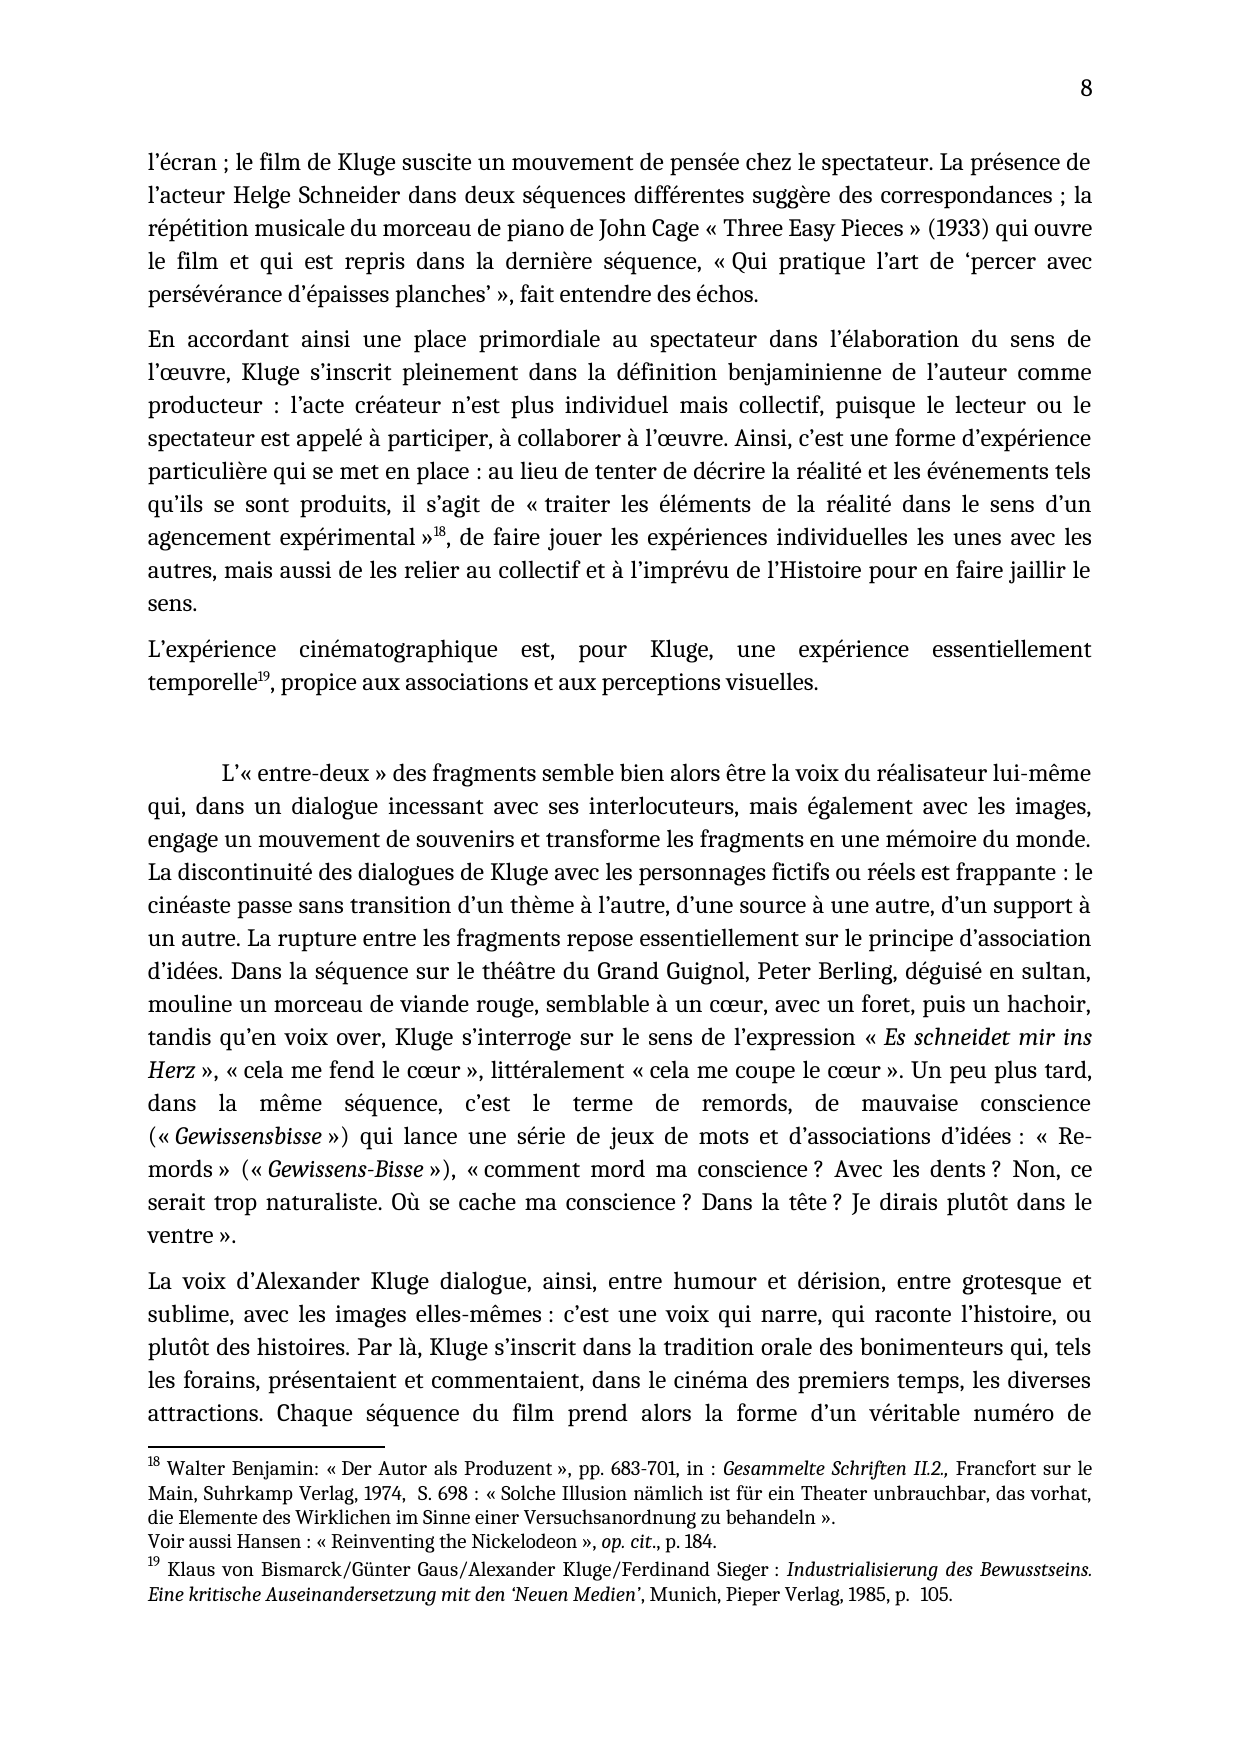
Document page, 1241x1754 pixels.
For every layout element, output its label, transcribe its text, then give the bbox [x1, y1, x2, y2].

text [148, 1267, 1093, 1428]
text L’« entre-deux » des fragments semble bien alors être la voix du réalisateur lui-même qui, dans un dialogue incessant avec ses interlocuteurs, mais également avec les images, engage un mouvement de souvenirs et transforme les fragments en une mémoire du monde. La discontinuité des dialogues de Kluge avec les personnages fictifs ou réels est frappante : le cinéaste passe sans transition d’un thème à l’autre, d’une source à une autre, d’un support à un autre. La rupture entre les fragments repose essentiellement sur le principe d’association d’idées. Dans la séquence sur le théâtre du Grand Guignol, Peter Berling, déguisé en sultan, mouline un morceau de viande rouge, semblable à un cœur, avec un foret, puis un hachoir, tandis qu’en voix over, Kluge s’interroge sur le sens de l’expression « Es schneidet mir ins Herz », « cela me fend le cœur », littéralement « cela me coupe le cœur ». Un peu plus tard, dans la même séquence, c’est le terme de remords, de mauvaise conscience (« Gewissensbisse ») qui lance une série de jeux de mots et d’associations d’idées : « Re-mords » (« Gewissens-Bisse »), « comment mord ma conscience ? Avec les dents ? Non, ce serait trop naturaliste. Où se cache ma conscience ? Dans la tête ? Je dirais plutôt dans le ventre ». [148, 759, 1093, 1250]
text La poétique du montage et l’esthétique de la lacune et de la pause rendent possible la simultanéité des images, dans la mesure où c’est dans la représentation du spectateur que se crée le film. Le « film intérieur » du spectateur s’éloigne de la forme première : les images invisibles du hors-champ, dans la « tête du spectateur », l’emportent sur les images à l’écran ; le film de Kluge suscite un mouvement de pensée chez le spectateur. La présence de l’acteur Helge Schneider dans deux séquences différentes suggère des correspondances ; la répétition musicale du morceau de piano de John Cage « Three Easy Pieces » (1933) qui ouvre le film et qui est repris dans la dernière séquence, « Qui pratique l’art de ‘percer avec persévérance d’épaisses planches’ », fait entendre des échos. [148, 148, 1093, 308]
text L’expérience cinématographique est, pour Kluge, une expérience essentiellement temporelle, propice aux associations et aux perceptions visuelles. [148, 635, 1093, 697]
text En accordant ainsi une place primordiale au spectateur dans l’élaboration du sens de l’œuvre, Kluge s’inscrit pleinement dans la définition benjaminienne de l’auteur comme producteur : l’acte créateur n’est plus individuel mais collectif, puisque le lecteur ou le spectateur est appelé à participer, à collaborer à l’œuvre. Ainsi, c’est une forme d’expérience particulière qui se met en place : au lieu de tenter de décrire la réalité et les événements tels qu’ils se sont produits, il s’agit de « traiter les éléments de la réalité dans le sens d’un agencement expérimental », de faire jouer les expériences individuelles les unes avec les autres, mais aussi de les relier au collectif et à l’imprévu de l’Histoire pour en faire jaillir le sens. [148, 325, 1093, 618]
